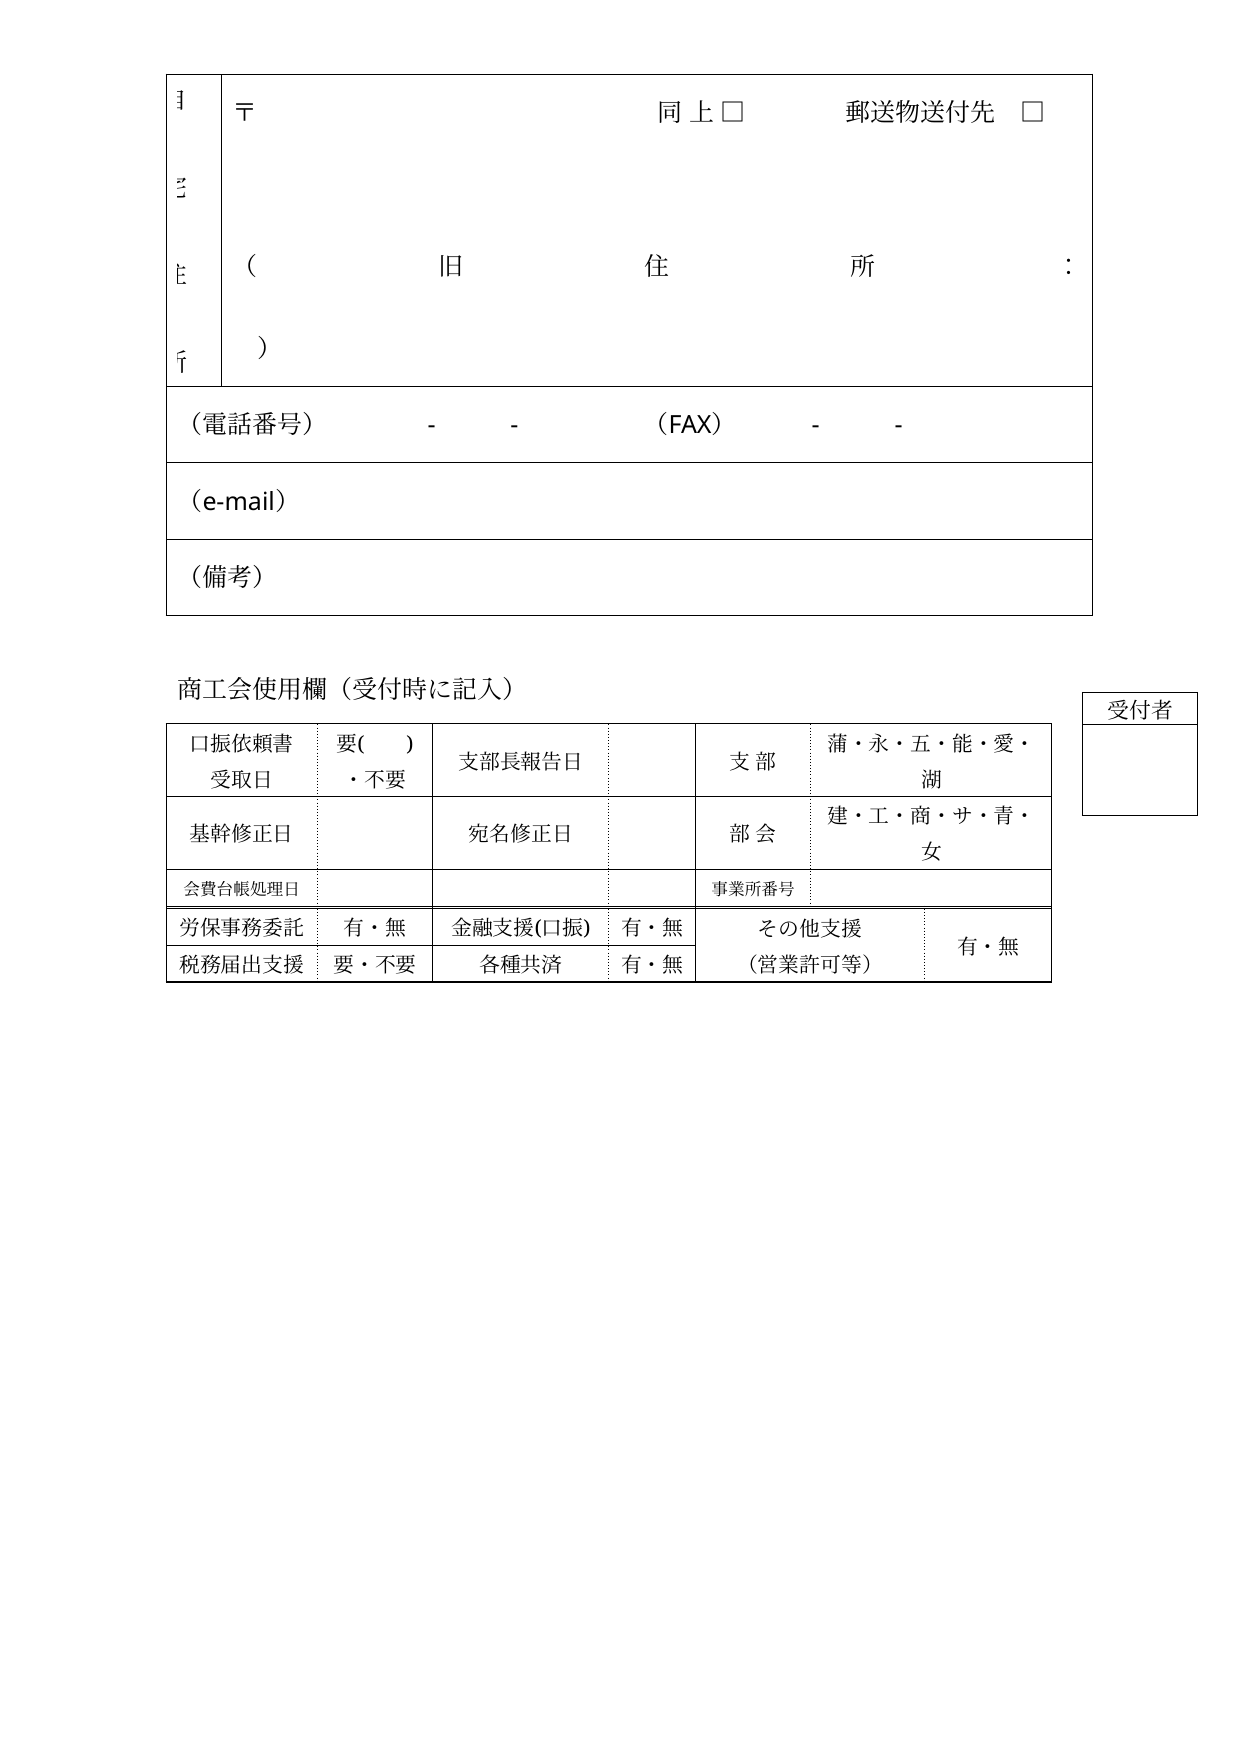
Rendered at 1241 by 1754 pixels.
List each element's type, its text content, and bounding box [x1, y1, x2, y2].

table_header [609, 724, 695, 796]
table_cell [609, 797, 695, 869]
table_header 支 部 [696, 724, 811, 796]
text 商工会使用欄（受付時に記入） [177, 652, 1063, 723]
table_cell 有・無 [609, 909, 695, 944]
table_cell 各種共済 [433, 946, 609, 981]
table_cell [433, 870, 609, 906]
table_cell [609, 870, 695, 906]
table_cell [317, 797, 432, 869]
table_cell 自宅住所 所 [167, 75, 221, 386]
table_cell 有・無 [609, 946, 695, 981]
table_cell 税務届出支援 [167, 946, 317, 981]
table_cell 〒 同 上 □ 郵送物送付先 □ （旧住所： ） [222, 75, 1092, 386]
table_cell 建・工・商・サ・青・女 [811, 797, 1051, 869]
table_header 蒲・永・五・能・愛・湖 [811, 724, 1051, 796]
table_cell [317, 870, 432, 906]
table_cell その他支援 （営業許可等） [696, 909, 924, 981]
table_cell 会費台帳処理日 [167, 870, 317, 906]
table_header 支部長報告日 [433, 724, 609, 796]
table_cell 有・無 [317, 909, 432, 944]
table_cell 金融支援(口振) [433, 909, 609, 944]
table_header 要( ) ・不要 [317, 724, 432, 796]
table_cell 事業所番号 [696, 870, 811, 906]
table_cell 要・不要 [317, 946, 432, 981]
table_header 口振依頼書 受取日 [167, 724, 317, 796]
table_cell 有・無 [924, 909, 1051, 981]
table_cell （e-mail） [167, 463, 1092, 538]
table_cell 部 会 [696, 797, 811, 869]
table_cell 宛名修正日 [433, 797, 609, 869]
table_cell （電話番号） - - （FAX） - - [167, 387, 1092, 462]
table_cell [811, 870, 1051, 906]
table_cell 労保事務委託 [167, 909, 317, 944]
table_cell 基幹修正日 [167, 797, 317, 869]
table_cell （備考） [167, 540, 1092, 615]
